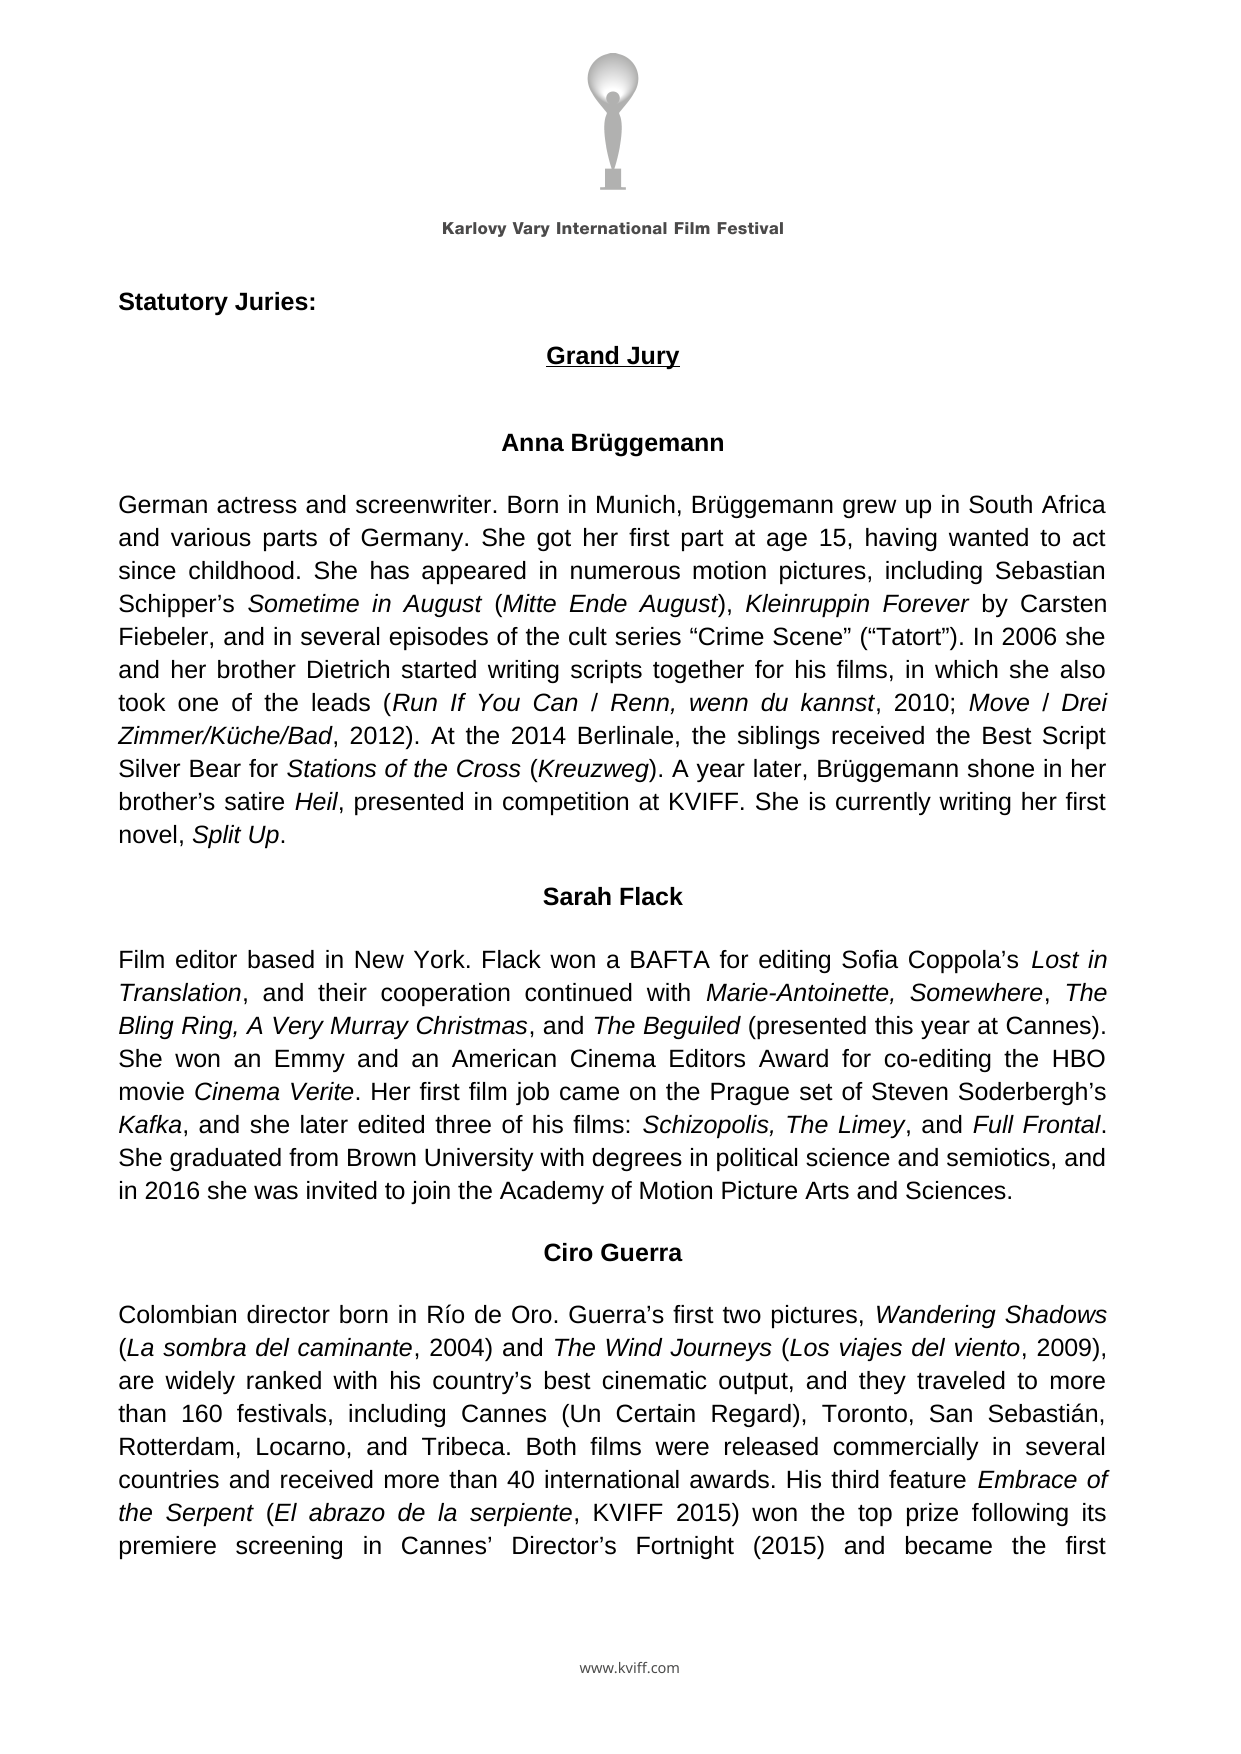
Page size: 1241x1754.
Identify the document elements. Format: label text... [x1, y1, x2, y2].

picture [369, 53, 856, 240]
text Anna Brüggemann [118, 428, 1107, 457]
text Ciro Guerra [118, 1238, 1107, 1267]
subtitle Statutory Juries: [118, 287, 1107, 316]
text Sarah Flack [118, 882, 1107, 911]
subtitle Grand Jury [118, 341, 1107, 370]
text German actress and screenwriter. Born in Munich, Brüggemann grew up in South Africa and various parts of Germany. She got her first part at age 15, having wanted to act since childhood. She has appeared in numerous motion pictures, including Sebastian Schipper’s Sometime in August (Mitte Ende August), Kleinruppin Forever by Carsten Fiebeler, and in several episodes of the cult series “Crime Scene” (“Tatort”). In 2006 she and her brother Dietrich started writing scripts together for his films, in which she also took one of the leads (Run If You Can / Renn, wenn du kannst, 2010; Move / Drei Zimmer/Küche/Bad, 2012). At the 2014 Berlinale, the siblings received the Best Script Silver Bear for Stations of the Cross (Kreuzweg). A year later, Brüggemann shone in her brother’s satire Heil, presented in competition at KVIFF. She is currently writing her first novel, Split Up. [118, 490, 1107, 849]
text Film editor based in New York. Flack won a BAFTA for editing Sofia Coppola’s Lost in Translation, and their cooperation continued with Marie-Antoinette, Somewhere, The Bling Ring, A Very Murray Christmas, and The Beguiled (presented this year at Cannes). She won an Emmy and an American Cinema Editors Award for co-editing the HBO movie Cinema Verite. Her first film job came on the Prague set of Steven Soderbergh’s Kafka, and she later edited three of his films: Schizopolis, The Limey, and Full Frontal. She graduated from Brown University with degrees in political science and semiotics, and in 2016 she was invited to join the Academy of Motion Picture Arts and Sciences. [118, 944, 1107, 1204]
